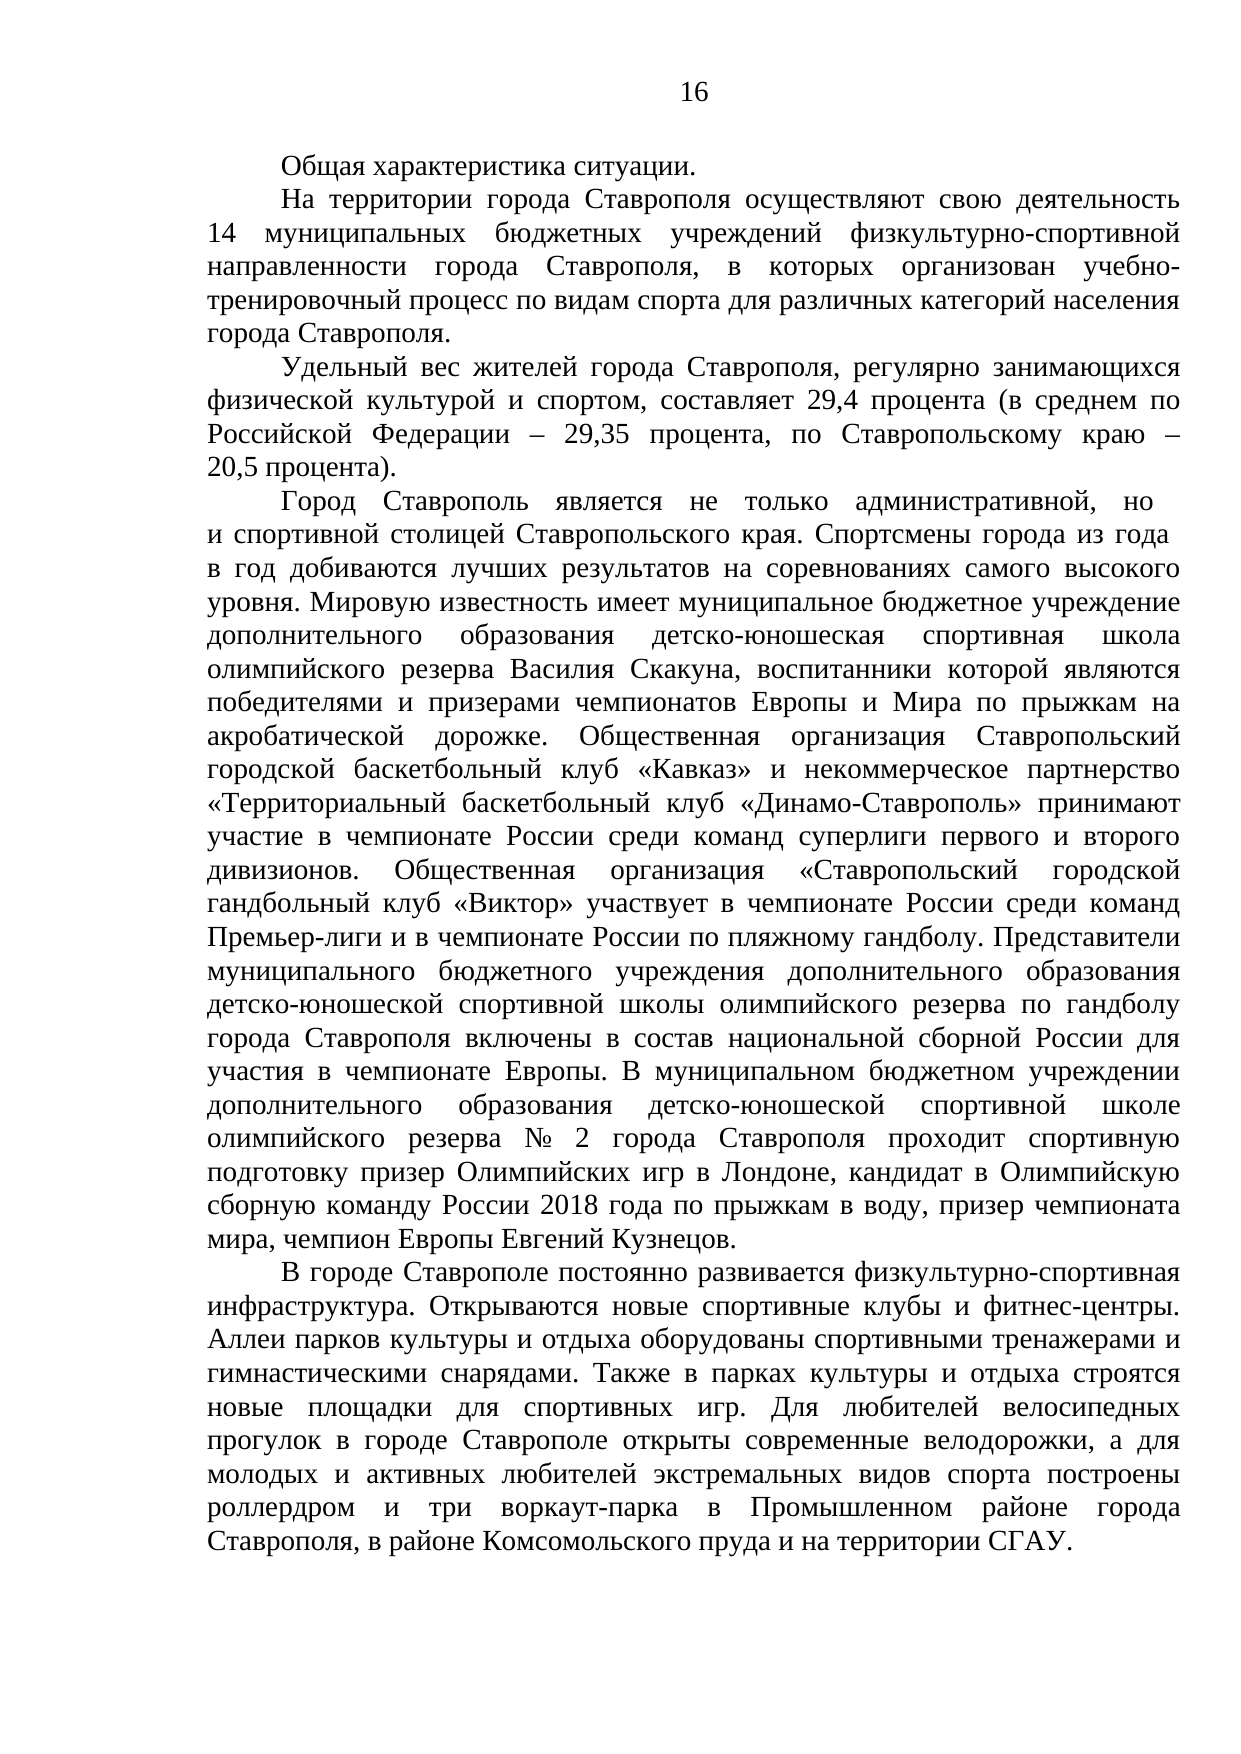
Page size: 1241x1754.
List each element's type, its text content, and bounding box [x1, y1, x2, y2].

text В городе Ставрополе постоянно развивается физкультурно-спортивная инфраструктура. Открываются новые спортивные клубы и фитнес-центры. Аллеи парков культуры и отдыха оборудованы спортивными тренажерами и гимнастическими снарядами. Также в парках культуры и отдыха строятся новые площадки для спортивных игр. Для любителей велосипедных прогулок в городе Ставрополе открыты современные велодорожки, а для молодых и активных любителей экстремальных видов спорта построены роллердром и три воркаут-парка в Промышленном районе города Ставрополя, в районе Комсомольского пруда и на территории СГАУ. [207, 1254, 1181, 1556]
text Город Ставрополь является не только административной, но и спортивной столицей Ставропольского края. Спортсмены города из года в год добиваются лучших результатов на соревнованиях самого высокого уровня. Мировую известность имеет муниципальное бюджетное учреждение дополнительного образования детско-юношеская спортивная школа олимпийского резерва Василия Скакуна, воспитанники которой являются победителями и призерами чемпионатов Европы и Мира по прыжкам на акробатической дорожке. Общественная организация Ставропольский городской баскетбольный клуб «Кавказ» и некоммерческое партнерство «Территориальный баскетбольный клуб «Динамо-Ставрополь» принимают участие в чемпионате России среди команд суперлиги первого и второго дивизионов. Общественная организация «Ставропольский городской гандбольный клуб «Виктор» участвует в чемпионате России среди команд Премьер-лиги и в чемпионате России по пляжному гандболу. Представители муниципального бюджетного учреждения дополнительного образования детско-юношеской спортивной школы олимпийского резерва по гандболу города Ставрополя включены в состав национальной сборной России для участия в чемпионате Европы. В муниципальном бюджетном учреждении дополнительного образования детско-юношеской спортивной школе олимпийского резерва № 2 города Ставрополя проходит спортивную подготовку призер Олимпийских игр в Лондоне, кандидат в Олимпийскую сборную команду России 2018 года по прыжкам в воду, призер чемпионата мира, чемпион Европы Евгений Кузнецов. [207, 483, 1181, 1254]
text Общая характеристика ситуации. [207, 148, 1181, 181]
text На территории города Ставрополя осуществляют свою деятельность 14 муниципальных бюджетных учреждений физкультурно-спортивной направленности города Ставрополя, в которых организован учебно-тренировочный процесс по видам спорта для различных категорий населения города Ставрополя. [207, 181, 1181, 349]
text Удельный вес жителей города Ставрополя, регулярно занимающихся физической культурой и спортом, составляет 29,4 процента (в среднем по Российской Федерации – 29,35 процента, по Ставропольскому краю – 20,5 процента). [207, 349, 1181, 483]
